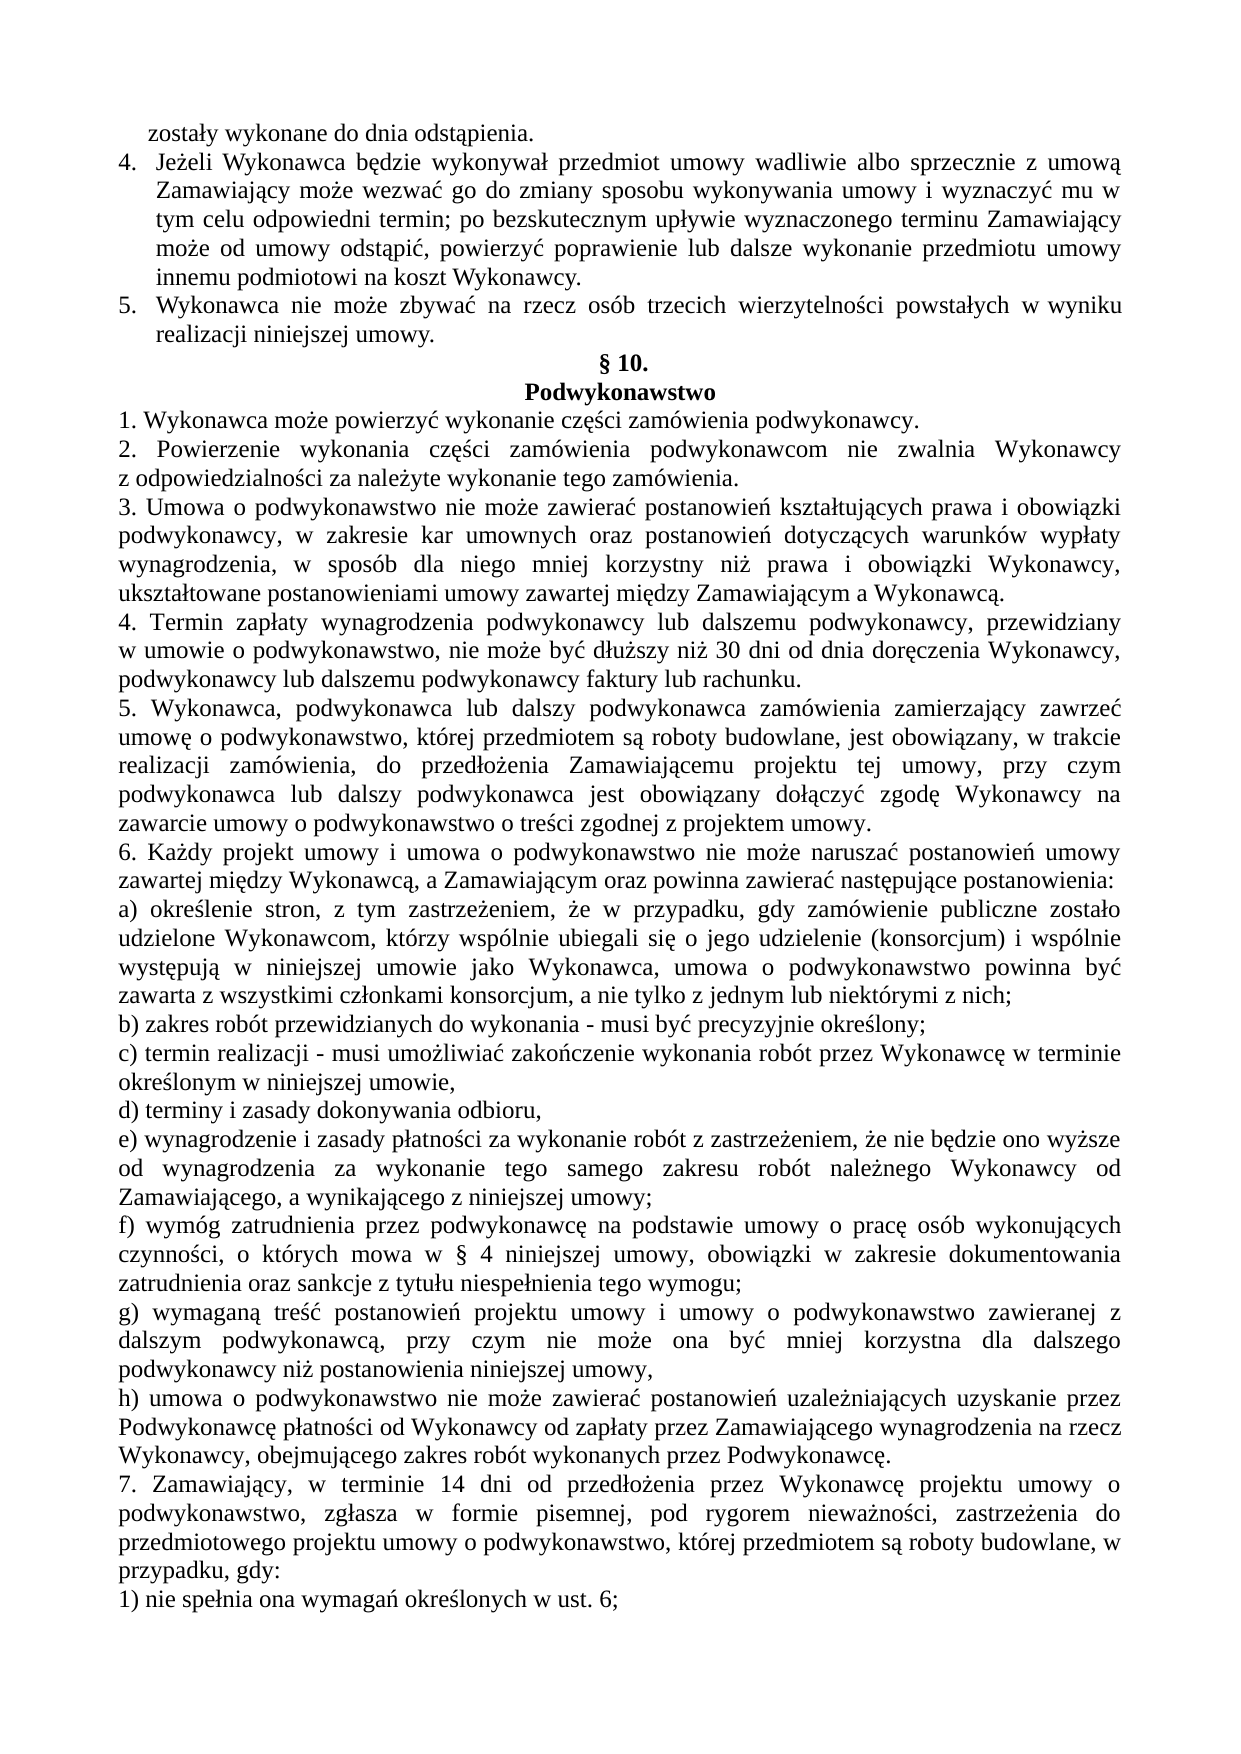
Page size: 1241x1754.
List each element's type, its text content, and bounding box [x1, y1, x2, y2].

text 4. Termin zapłaty wynagrodzenia podwykonawcy lub dalszemu podwykonawcy, przewidziany w umowie o podwykonawstwo, nie może być dłuższy niż 30 dni od dnia doręczenia Wykonawcy, podwykonawcy lub dalszemu podwykonawcy faktury lub rachunku. [118, 607, 1122, 693]
text 1) nie spełnia ona wymagań określonych w ust. 6; [118, 1584, 1122, 1613]
text b) zakres robót przewidzianych do wykonania - musi być precyzyjnie określony; [118, 1009, 1122, 1038]
text 7. Zamawiający, w terminie 14 dni od przedłożenia przez Wykonawcę projektu umowy o podwykonawstwo, zgłasza w formie pisemnej, pod rygorem nieważności, zastrzeżenia do przedmiotowego projektu umowy o podwykonawstwo, której przedmiotem są roboty budowlane, w przypadku, gdy: [118, 1469, 1122, 1584]
text g) wymaganą treść postanowień projektu umowy i umowy o podwykonawstwo zawieranej z dalszym podwykonawcą, przy czym nie może ona być mniej korzystna dla dalszego podwykonawcy niż postanowienia niniejszej umowy, [118, 1297, 1122, 1383]
text d) terminy i zasady dokonywania odbioru, [118, 1096, 1122, 1124]
text 2. Powierzenie wykonania części zamówienia podwykonawcom nie zwalnia Wykonawcy z odpowiedzialności za należyte wykonanie tego zamówienia. [118, 434, 1122, 492]
text a) określenie stron, z tym zastrzeżeniem, że w przypadku, gdy zamówienie publiczne zostało udzielone Wykonawcom, którzy wspólnie ubiegali się o jego udzielenie (konsorcjum) i wspólnie występują w niniejszej umowie jako Wykonawca, umowa o podwykonawstwo powinna być zawarta z wszystkimi członkami konsorcjum, a nie tylko z jednym lub niektórymi z nich; [118, 894, 1122, 1009]
text § 10. [118, 348, 1122, 377]
text f) wymóg zatrudnienia przez podwykonawcę na podstawie umowy o pracę osób wykonujących czynności, o których mowa w § 4 niniejszej umowy, obowiązki w zakresie dokumentowania zatrudnienia oraz sankcje z tytułu niespełnienia tego wymogu; [118, 1211, 1122, 1297]
text e) wynagrodzenie i zasady płatności za wykonanie robót z zastrzeżeniem, że nie będzie ono wyższe od wynagrodzenia za wykonanie tego samego zakresu robót należnego Wykonawcy od Zamawiającego, a wynikającego z niniejszej umowy; [118, 1124, 1122, 1211]
text 6. Każdy projekt umowy i umowa o podwykonawstwo nie może naruszać postanowień umowy zawartej między Wykonawcą, a Zamawiającym oraz powinna zawierać następujące postanowienia: [118, 837, 1122, 894]
list Jeżeli Wykonawca będzie wykonywał przedmiot umowy wadliwie albo sprzecznie z umową Zamawiający może wezwać go do zmiany sposobu wykonywania umowy i wyznaczyć mu w tym celu odpowiedni termin; po bezskutecznym upływie wyznaczonego terminu Zamawiający może od umowy odstąpić, powierzyć poprawienie lub dalsze wykonanie przedmiotu umowy innemu podmiotowi na koszt Wykonawcy. [118, 147, 1122, 291]
text 1. Wykonawca może powierzyć wykonanie części zamówienia podwykonawcy. [118, 406, 1122, 434]
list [118, 118, 1122, 147]
text 5. Wykonawca, podwykonawca lub dalszy podwykonawca zamówienia zamierzający zawrzeć umowę o podwykonawstwo, której przedmiotem są roboty budowlane, jest obowiązany, w trakcie realizacji zamówienia, do przedłożenia Zamawiającemu projektu tej umowy, przy czym podwykonawca lub dalszy podwykonawca jest obowiązany dołączyć zgodę Wykonawcy na zawarcie umowy o podwykonawstwo o treści zgodnej z projektem umowy. [118, 693, 1122, 837]
text c) termin realizacji - musi umożliwiać zakończenie wykonania robót przez Wykonawcę w terminie określonym w niniejszej umowie, [118, 1038, 1122, 1096]
text h) umowa o podwykonawstwo nie może zawierać postanowień uzależniających uzyskanie przez Podwykonawcę płatności od Wykonawcy od zapłaty przez Zamawiającego wynagrodzenia na rzecz Wykonawcy, obejmującego zakres robót wykonanych przez Podwykonawcę. [118, 1383, 1122, 1469]
list Wykonawca nie może zbywać na rzecz osób trzecich wierzytelności powstałych w wyniku realizacji niniejszej umowy. [118, 291, 1122, 348]
text Podwykonawstwo [118, 377, 1122, 406]
text 3. Umowa o podwykonawstwo nie może zawierać postanowień kształtujących prawa i obowiązki podwykonawcy, w zakresie kar umownych oraz postanowień dotyczących warunków wypłaty wynagrodzenia, w sposób dla niego mniej korzystny niż prawa i obowiązki Wykonawcy, ukształtowane postanowieniami umowy zawartej między Zamawiającym a Wykonawcą. [118, 492, 1122, 607]
